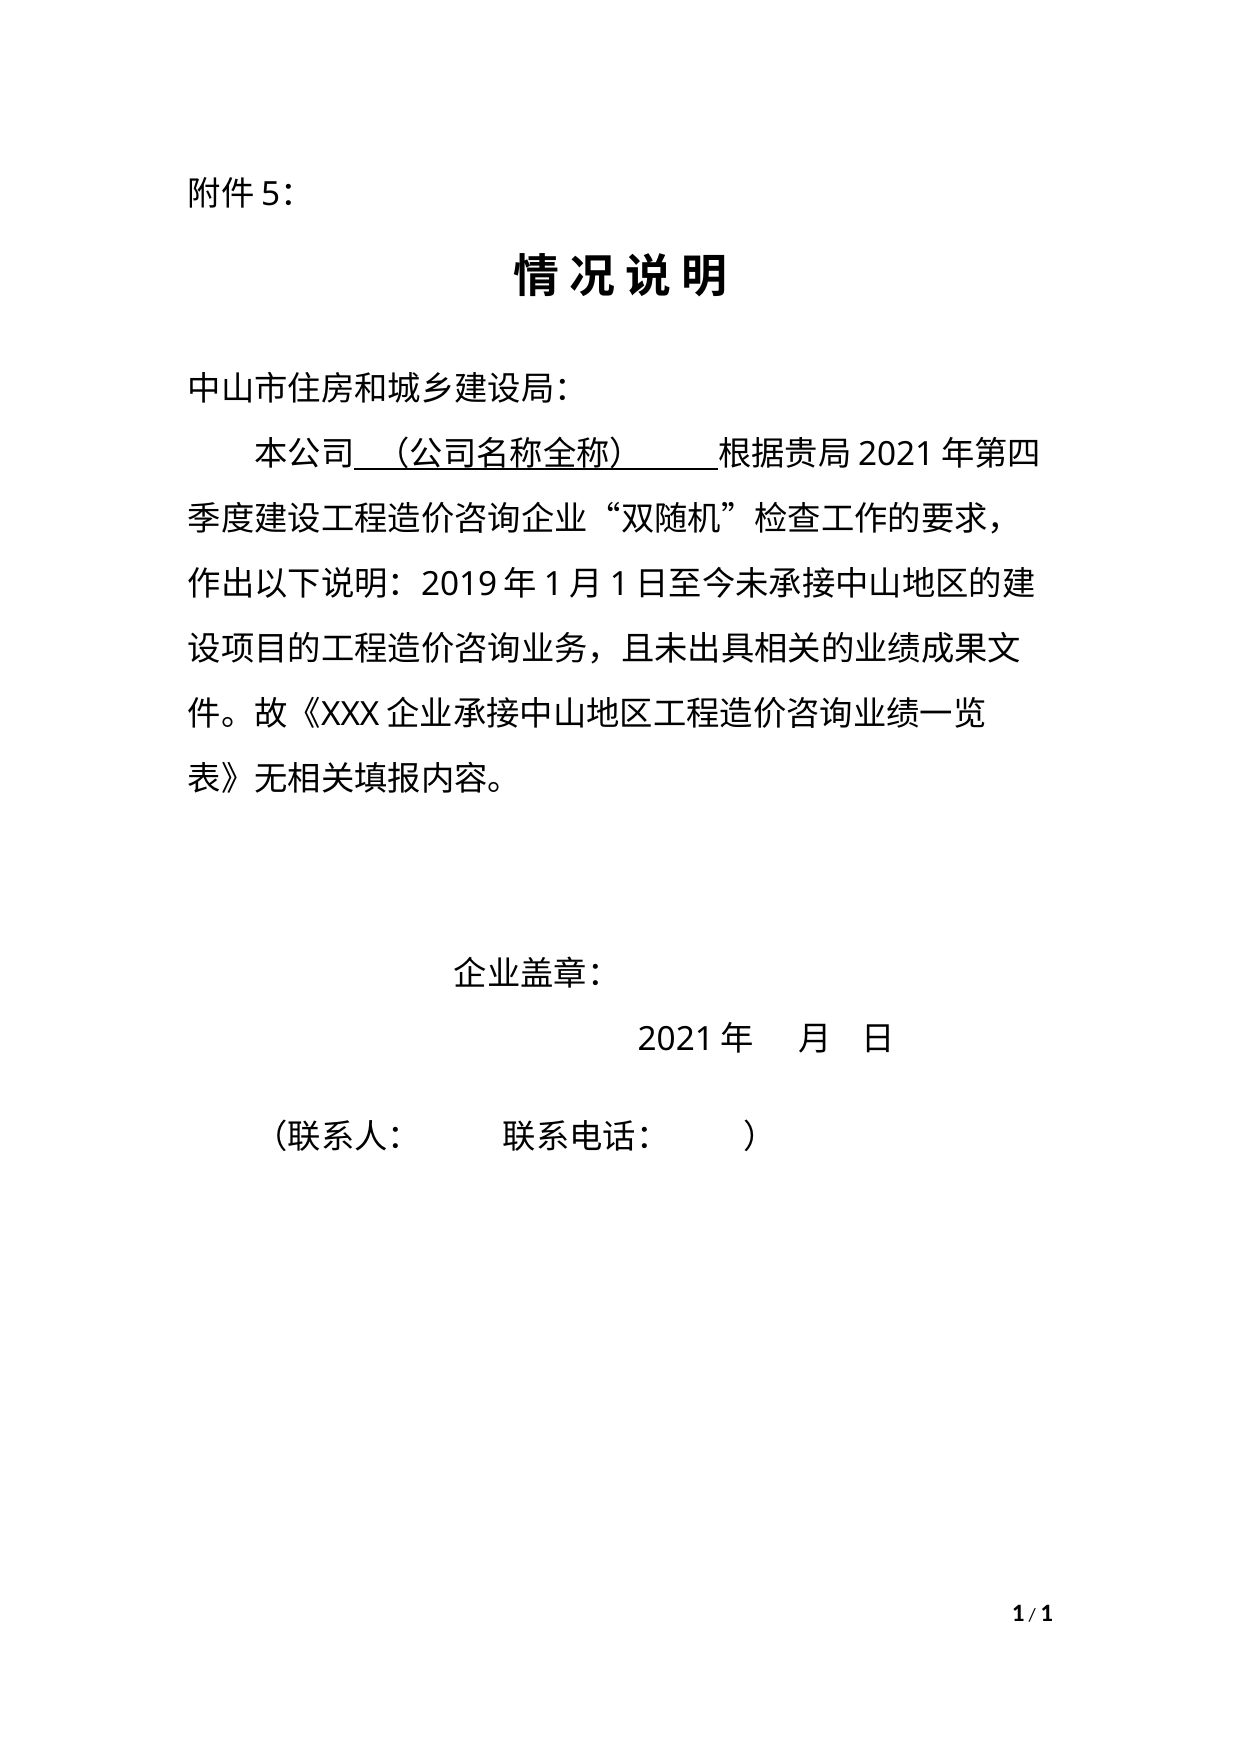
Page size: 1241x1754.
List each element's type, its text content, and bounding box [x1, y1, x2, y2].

text 本公司 （公司名称全称） 根据贵局2021年第四季度建设工程造价咨询企业“双随机”检查工作的要求，作出以下说明：2019年1月1日至今未承接中山地区的建设项目的工程造价咨询业务，且未出具相关的业绩成果文件。故《XXX企业承接中山地区工程造价咨询业绩一览表》无相关填报内容。 [187, 418, 1053, 808]
text 2021年 月 日 [187, 1003, 1053, 1068]
text 企业盖章： [187, 938, 1053, 1003]
text 附件5： [187, 158, 1053, 223]
text 中山市住房和城乡建设局： [187, 353, 1053, 418]
text （联系人： 联系电话： ） [187, 1101, 1053, 1166]
text 情 况 说 明 [187, 223, 1053, 321]
